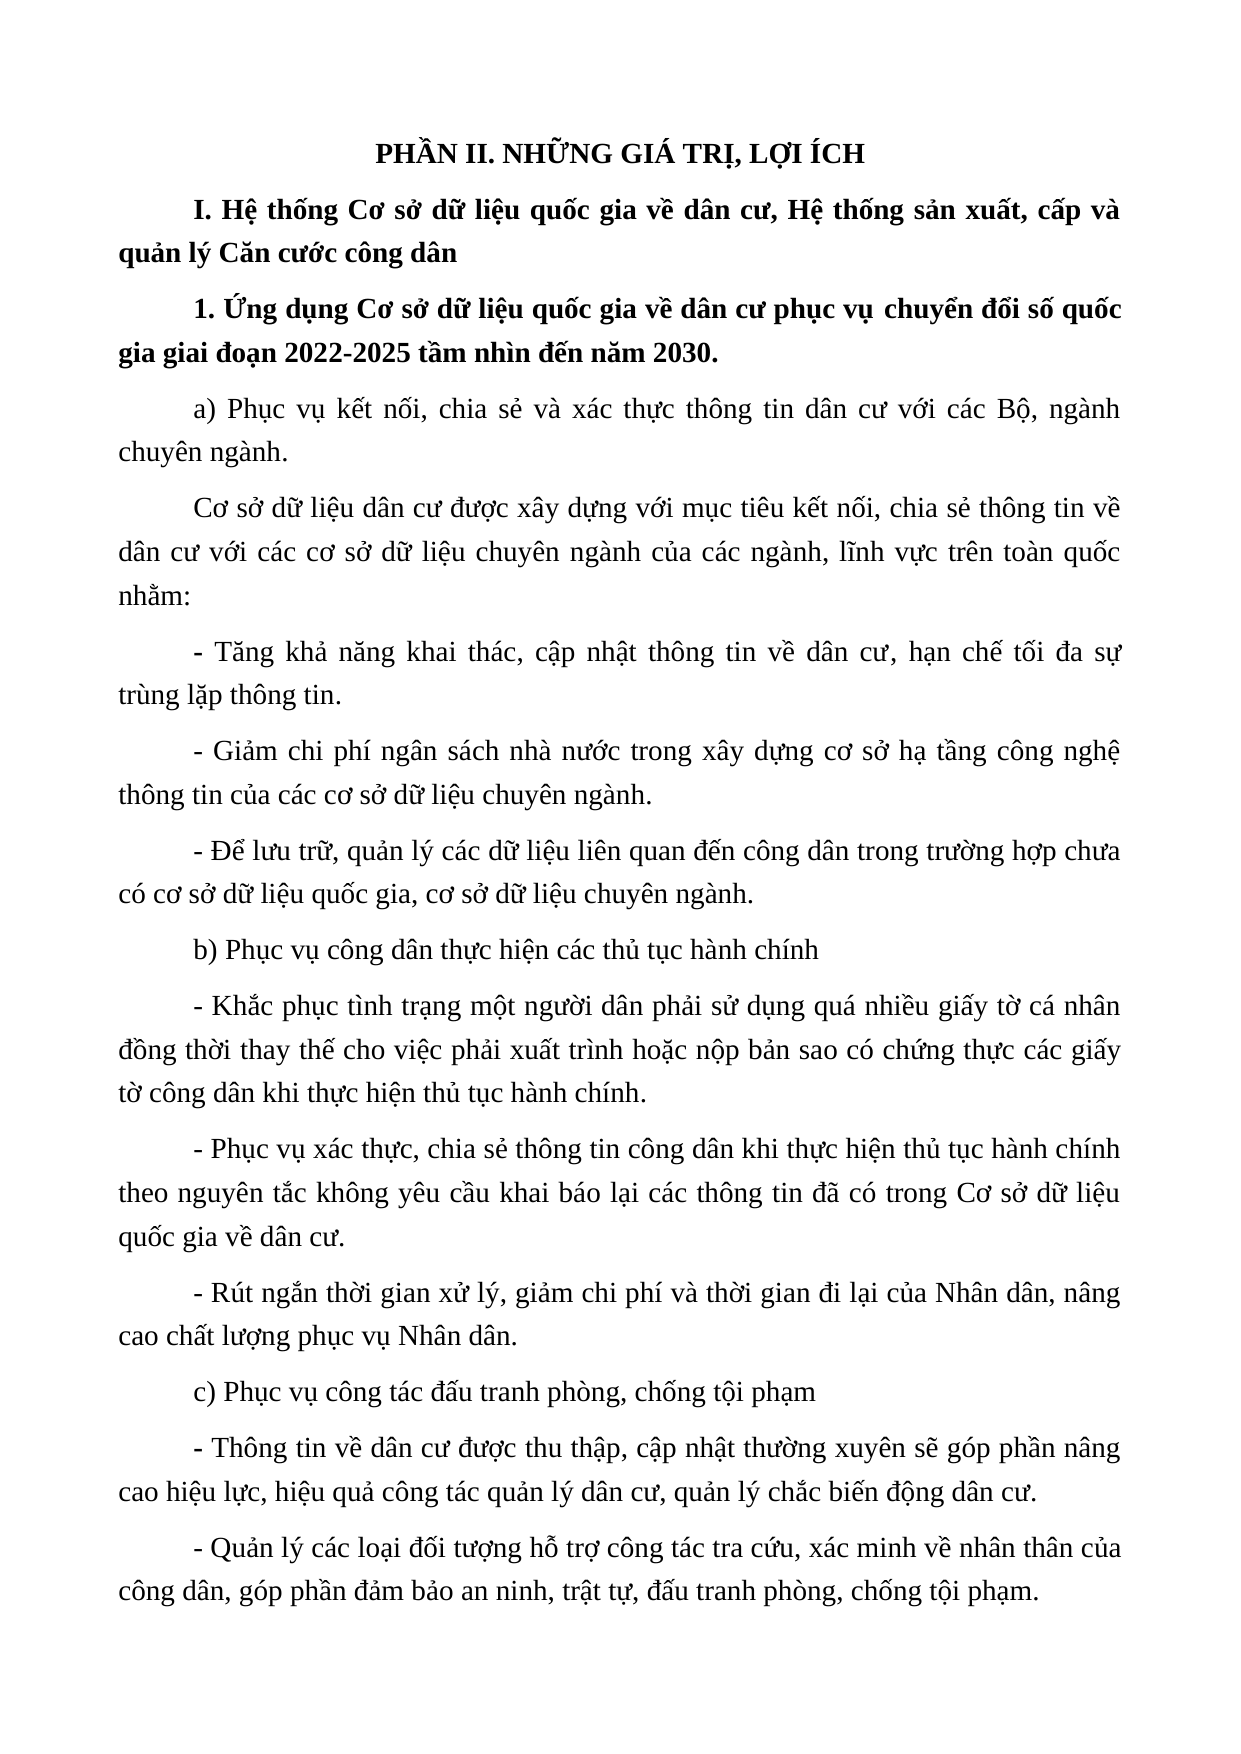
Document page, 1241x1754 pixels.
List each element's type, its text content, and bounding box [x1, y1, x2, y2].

text - Quản lý các loại đối tượng hỗ trợ công tác tra cứu, xác minh về nhân thân của công dân, góp phần đảm bảo an ninh, trật tự, đấu tranh phòng, chống tội phạm. [118, 1530, 1122, 1607]
text b) Phục vụ công dân thực hiện các thủ tục hành chính [118, 932, 1122, 966]
text - Thông tin về dân cư được thu thập, cập nhật thường xuyên sẽ góp phần nâng cao hiệu lực, hiệu quả công tác quản lý dân cư, quản lý chắc biến động dân cư. [118, 1430, 1122, 1507]
text PHẦN II. NHỮNG GIÁ TRỊ, LỢI ÍCH [118, 136, 1122, 169]
text - Tăng khả năng khai thác, cập nhật thông tin về dân cư, hạn chế tối đa sự trùng lặp thông tin. [118, 634, 1122, 711]
text I. Hệ thống Cơ sở dữ liệu quốc gia về dân cư, Hệ thống sản xuất, cấp và quản lý Căn cước công dân [118, 192, 1122, 269]
text - Khắc phục tình trạng một người dân phải sử dụng quá nhiều giấy tờ cá nhân đồng thời thay thế cho việc phải xuất trình hoặc nộp bản sao có chứng thực các giấy tờ công dân khi thực hiện thủ tục hành chính. [118, 988, 1122, 1109]
text a) Phục vụ kết nối, chia sẻ và xác thực thông tin dân cư với các Bộ, ngành chuyên ngành. [118, 391, 1122, 468]
text - Rút ngắn thời gian xử lý, giảm chi phí và thời gian đi lại của Nhân dân, nâng cao chất lượng phục vụ Nhân dân. [118, 1275, 1122, 1352]
text - Phục vụ xác thực, chia sẻ thông tin công dân khi thực hiện thủ tục hành chính theo nguyên tắc không yêu cầu khai báo lại các thông tin đã có trong Cơ sở dữ liệu quốc gia về dân cư. [118, 1132, 1122, 1252]
text - Để lưu trữ, quản lý các dữ liệu liên quan đến công dân trong trường hợp chưa có cơ sở dữ liệu quốc gia, cơ sở dữ liệu chuyên ngành. [118, 833, 1122, 910]
text Cơ sở dữ liệu dân cư được xây dựng với mục tiêu kết nối, chia sẻ thông tin về dân cư với các cơ sở dữ liệu chuyên ngành của các ngành, lĩnh vực trên toàn quốc nhằm: [118, 491, 1122, 611]
text 1. Ứng dụng Cơ sở dữ liệu quốc gia về dân cư phục vụ chuyển đổi số quốc gia giai đoạn 2022-2025 tầm nhìn đến năm 2030. [118, 291, 1122, 368]
text - Giảm chi phí ngân sách nhà nước trong xây dựng cơ sở hạ tầng công nghệ thông tin của các cơ sở dữ liệu chuyên ngành. [118, 733, 1122, 810]
text c) Phục vụ công tác đấu tranh phòng, chống tội phạm [118, 1374, 1122, 1408]
